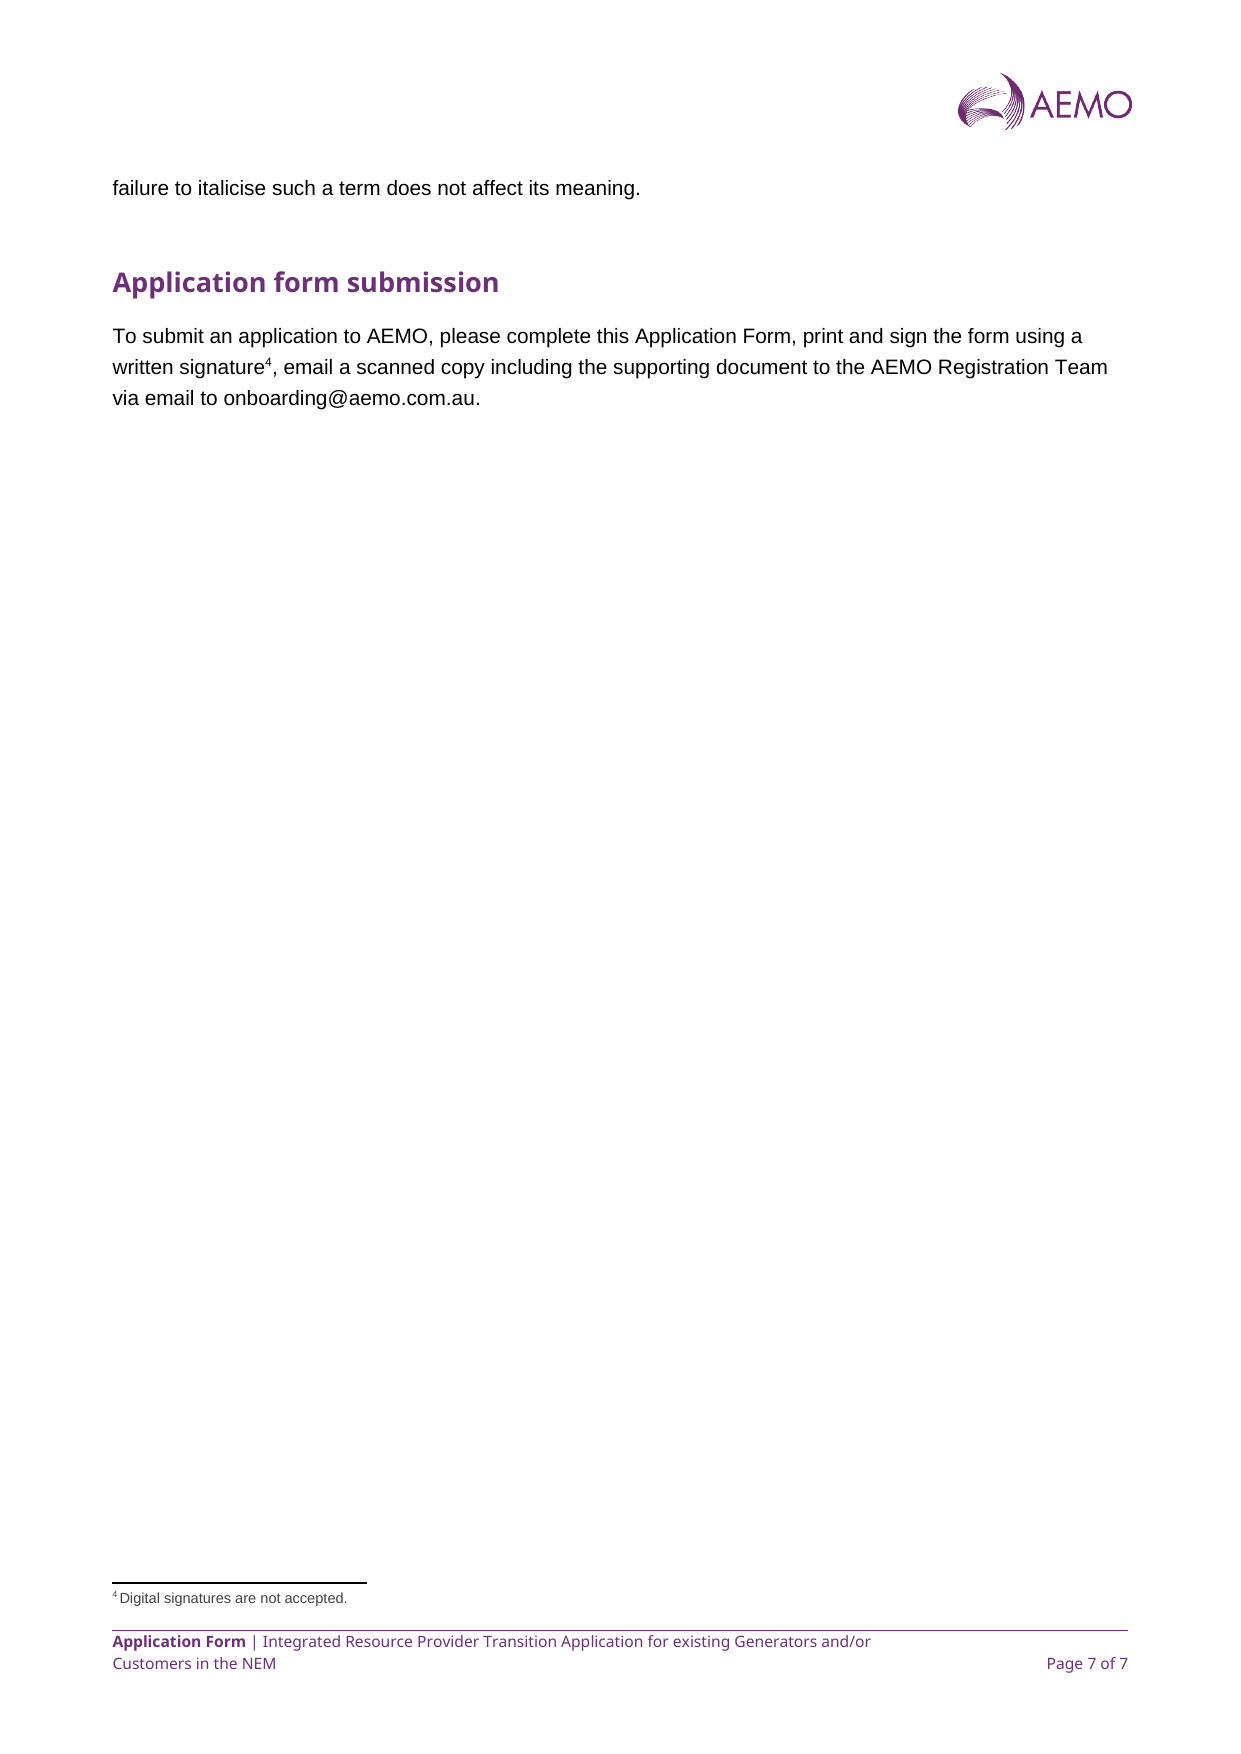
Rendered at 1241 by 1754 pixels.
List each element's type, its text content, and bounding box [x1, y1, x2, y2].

picture [958, 73, 1132, 130]
text To submit an application to AEMO, please complete this Application Form, print and sign the form using a written signature, email a scanned copy including the supporting document to the AEMO Registration Team via email to onboarding@aemo.com.au. [112, 324, 1128, 410]
subtitle Application form submission [112, 263, 1128, 300]
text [112, 176, 1128, 200]
